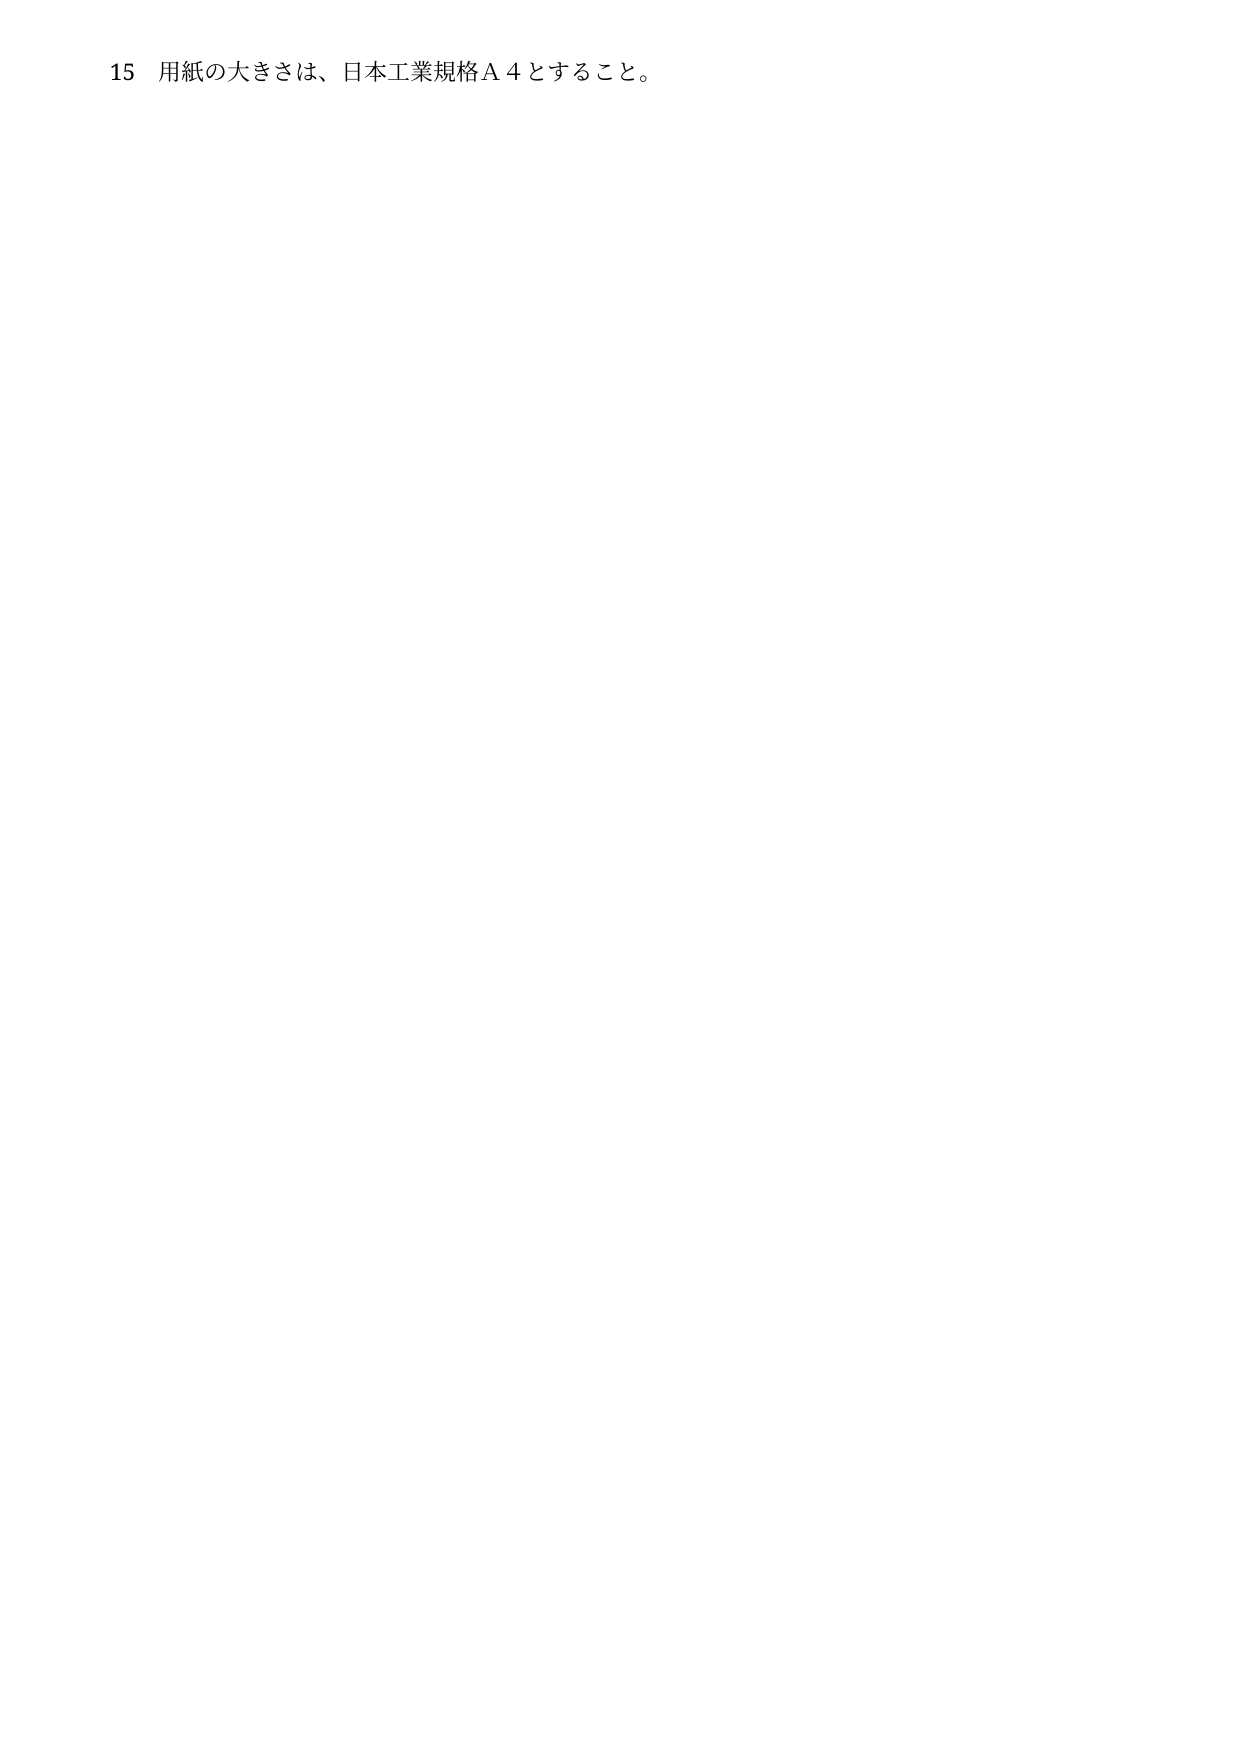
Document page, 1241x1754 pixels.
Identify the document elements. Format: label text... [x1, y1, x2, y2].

text 15 用紙の大きさは、日本工業規格Ａ４とすること。 [74, 59, 1166, 86]
